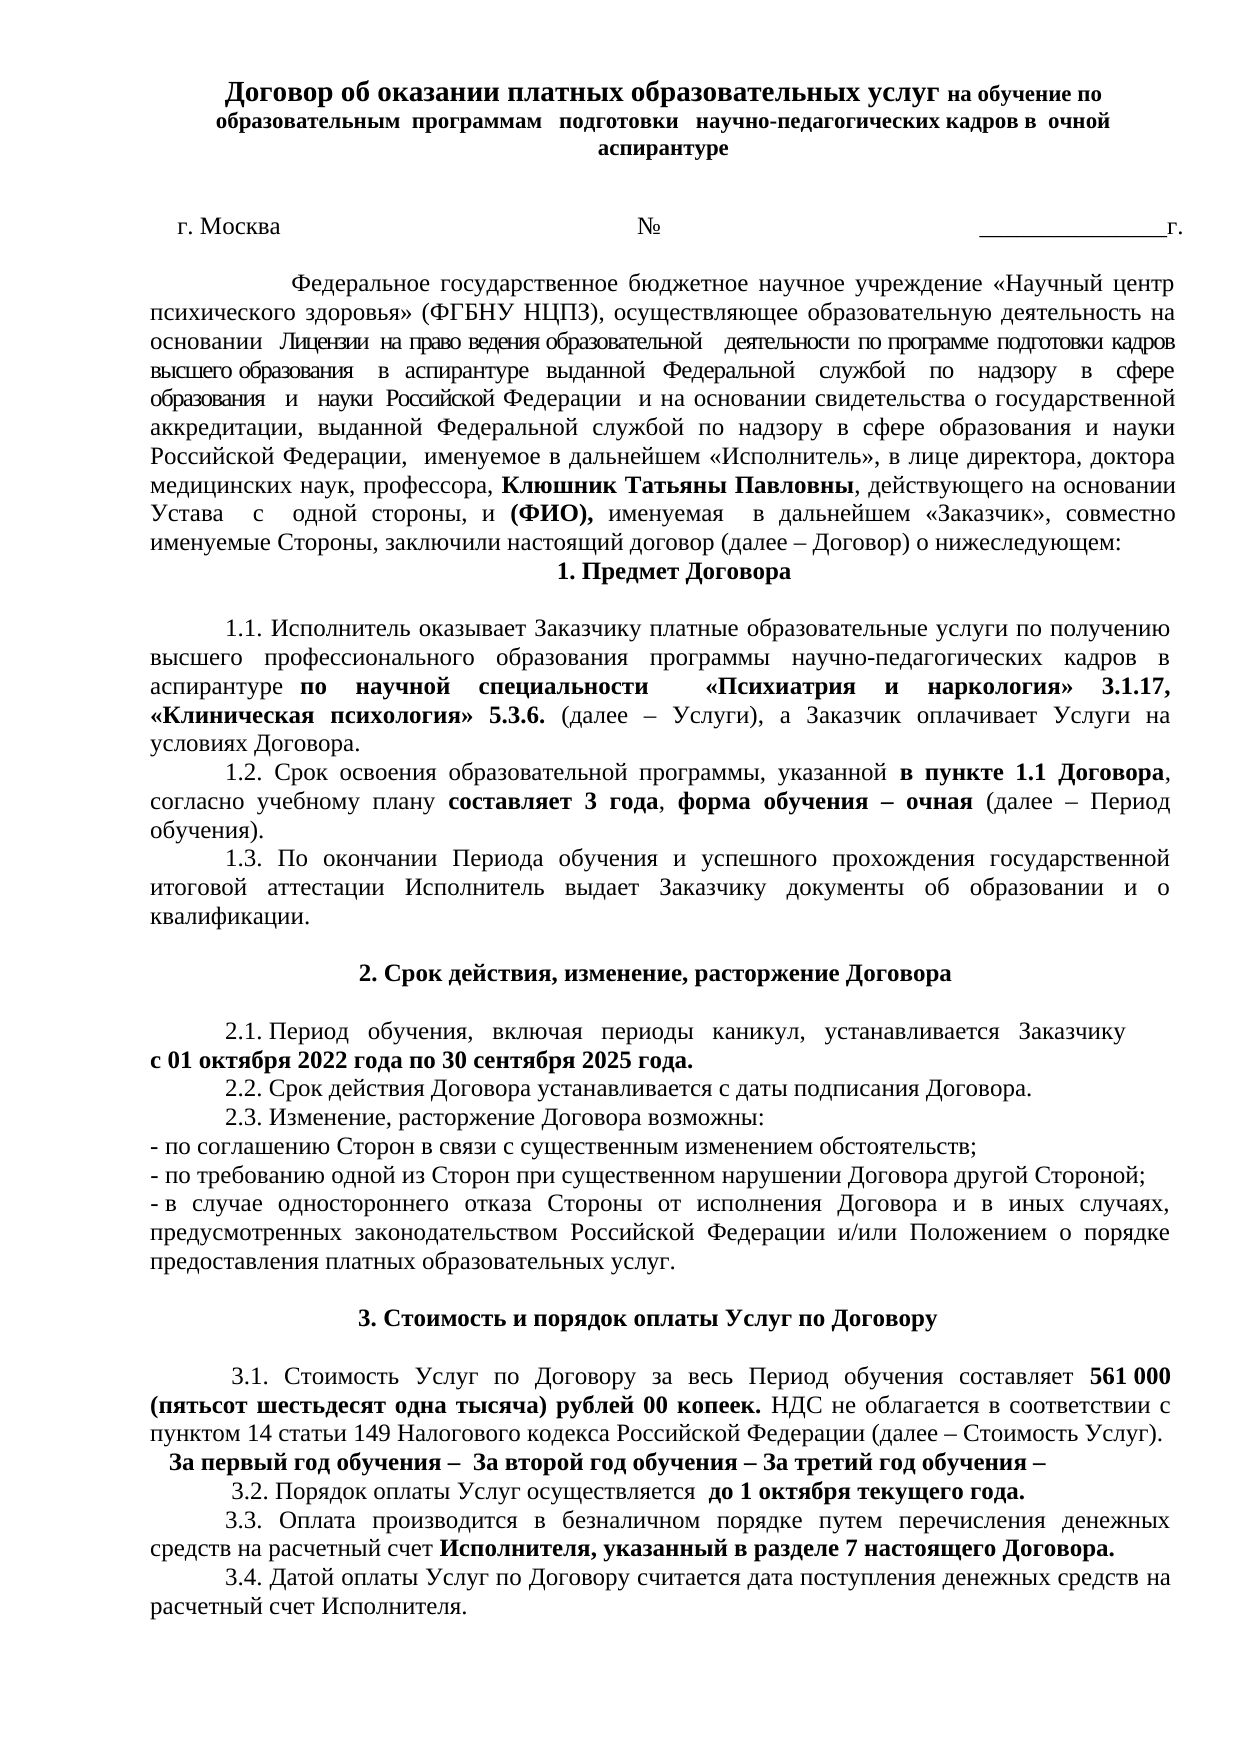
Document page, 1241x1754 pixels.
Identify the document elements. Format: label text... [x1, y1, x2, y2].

text 2.3. Изменение, расторжение Договора возможны: [150, 1102, 1171, 1131]
text с 01 октября 2022 года по 30 сентября 2025 года. [150, 1045, 1171, 1073]
text 1. Предмет Договора [150, 556, 1198, 585]
text 1.1. Исполнитель оказывает Заказчику платные образовательные услуги по получению высшего профессионального образования программы научно-педагогических кадров в аспирантуре по научной специальности «Психиатрия и наркология» 3.1.17, «Клиническая психология» 5.3.6. (далее – Услуги), а Заказчик оплачивает Услуги на условиях Договора. [150, 613, 1171, 757]
text 2.2. Срок действия Договора устанавливается с даты подписания Договора. [150, 1073, 1171, 1102]
text 3.3. Оплата производится в безналичном порядке путем перечисления денежных средств на расчетный счет Исполнителя, указанный в разделе 7 настоящего Договора. [150, 1505, 1171, 1562]
text 1.2. Срок освоения образовательной программы, указанной в пункте 1.1 Договора, согласно учебному плану составляет 3 года, форма обучения – очная (далее – Период обучения). [150, 757, 1171, 843]
list в случае одностороннего отказа Стороны от исполнения Договора и в иных случаях, предусмотренных законодательством Российской Федерации и/или Положением о порядке предоставления платных образовательных услуг. [150, 1188, 1171, 1275]
text 2. Срок действия, изменение, расторжение Договора [150, 958, 992, 987]
text 1.3. По окончании Периода обучения и успешного прохождения государственной итоговой аттестации Исполнитель выдает Заказчику документы об образовании и о квалификации. [150, 843, 1171, 930]
text 3.4. Датой оплаты Услуг по Договору считается дата поступления денежных средств на расчетный счет Исполнителя. [150, 1562, 1171, 1620]
text 3.1. Стоимость Услуг по Договору за весь Период обучения составляет 561 000 (пятьсот шестьдесят одна тысяча) рублей 00 копеек. НДС не облагается в соответствии с пунктом 14 статьи 149 Налогового кодекса Российской Федерации (далее – Стоимость Услуг). [150, 1361, 1171, 1447]
text За первый год обучения – За второй год обучения – За третий год обучения – [150, 1447, 1171, 1476]
list по соглашению Сторон в связи с существенным изменением обстоятельств; [150, 1131, 1171, 1160]
list по требованию одной из Сторон при существенном нарушении Договора другой Стороной; [150, 1160, 1169, 1188]
text Договор об оказании платных образовательных услуг на обучение по образовательным программам подготовки научно-педагогических кадров в очной аспирантуре [150, 74, 1176, 160]
text г. Москва № _______________г. [177, 213, 1240, 240]
text 3.2. Порядок оплаты Услуг осуществляется до 1 октября текущего года. [150, 1476, 1171, 1505]
list Стоимость и порядок оплаты Услуг по Договору [125, 1303, 1171, 1332]
text Федеральное государственное бюджетное научное учреждение «Научный центр психического здоровья» (ФГБНУ НЦПЗ), осуществляющее образовательную деятельность на основании Лицензии на право ведения образовательной деятельности по программе подготовки кадров высшего образования в аспирантуре выданной Федеральной службой по надзору в сфере образования и науки Российской Федерации и на основании свидетельства о государственной аккредитации, выданной Федеральной службой по надзору в сфере образования и науки Российской Федерации, именуемое в дальнейшем «Исполнитель», в лице директора, доктора медицинских наук, профессора, Клюшник Татьяны Павловны, действующего на основании Устава с одной стороны, и (ФИО), именуемая в дальнейшем «Заказчик», совместно именуемые Стороны, заключили настоящий договор (далее – Договор) о нижеследующем: [150, 268, 1176, 556]
text 2.1. Период обучения, включая периоды каникул, устанавливается Заказчику [150, 1016, 1171, 1045]
